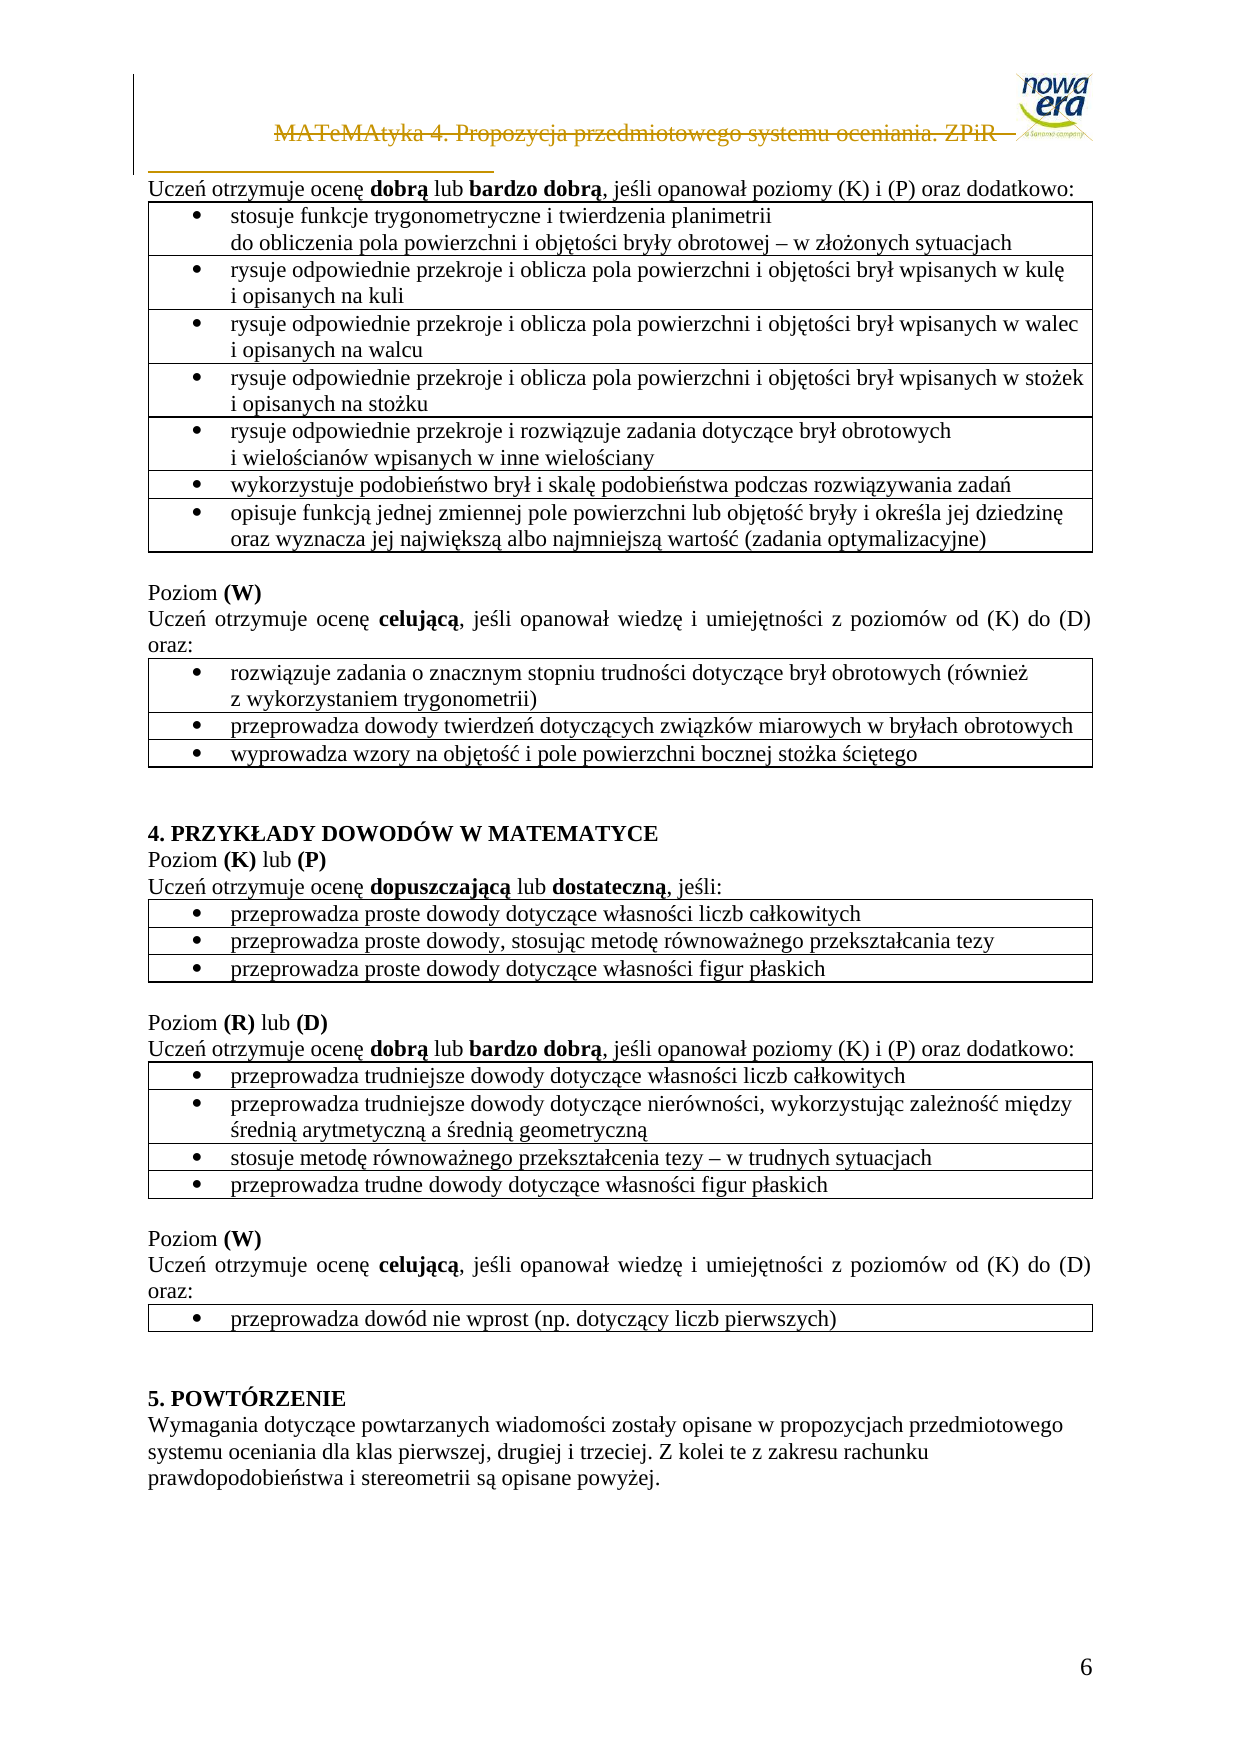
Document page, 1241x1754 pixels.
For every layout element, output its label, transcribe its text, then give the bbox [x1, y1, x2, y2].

table_cell rysuje odpowiednie przekroje i oblicza pola powierzchni i objętości brył wpisanych w stożek i opisanych na stożku [149, 364, 1092, 416]
table_cell rysuje odpowiednie przekroje i rozwiązuje zadania dotyczące brył obrotowych i wielościanów wpisanych w inne wielościany [149, 418, 1092, 470]
table_header przeprowadza trudniejsze dowody dotyczące własności liczb całkowitych [149, 1063, 1092, 1089]
picture [1017, 73, 1092, 106]
table_cell przeprowadza trudne dowody dotyczące własności figur płaskich [149, 1171, 1092, 1197]
table_cell przeprowadza trudniejsze dowody dotyczące nierówności, wykorzystując zależność między średnią arytmetyczną a średnią geometryczną [149, 1090, 1092, 1143]
text Uczeń otrzymuje ocenę celującą, jeśli opanował wiedzę i umiejętności z poziomów od (K) do (D) oraz: [148, 1251, 1093, 1304]
table_header przeprowadza dowód nie wprost (np. dotyczący liczb pierwszych) [149, 1305, 1092, 1331]
table_cell wyprowadza wzory na objętość i pole powierzchni bocznej stożka ściętego [149, 740, 1092, 766]
table_cell wykorzystuje podobieństwo brył i skalę podobieństwa podczas rozwiązywania zadań [149, 471, 1092, 498]
table_header rozwiązuje zadania o znacznym stopniu trudności dotyczące brył obrotowych (również z wykorzystaniem trygonometrii) [149, 659, 1092, 712]
picture [1016, 75, 1053, 139]
text Uczeń otrzymuje ocenę celującą, jeśli opanował wiedzę i umiejętności z poziomów od (K) do (D) oraz: [148, 605, 1093, 658]
table_cell przeprowadza dowody twierdzeń dotyczących związków miarowych w bryłach obrotowych [149, 713, 1092, 739]
table_cell opisuje funkcją jednej zmiennej pole powierzchni lub objętość bryły i określa jej dziedzinę oraz wyznacza jej największą albo najmniejszą wartość (zadania optymalizacyjne) [149, 499, 1092, 551]
table_cell rysuje odpowiednie przekroje i oblicza pola powierzchni i objętości brył wpisanych w kulę i opisanych na kuli [149, 256, 1092, 309]
text Poziom (K) lub (P) [148, 846, 1093, 873]
text Uczeń otrzymuje ocenę dobrą lub bardzo dobrą, jeśli opanował poziomy (K) i (P) oraz dodatkowo: [148, 175, 1093, 201]
text Uczeń otrzymuje ocenę dopuszczającą lub dostateczną, jeśli: [148, 873, 1093, 899]
table_cell przeprowadza proste dowody dotyczące własności figur płaskich [149, 955, 1092, 981]
subtitle 5. POWTÓRZENIE [148, 1385, 1093, 1411]
picture [1056, 75, 1093, 140]
text Wymagania dotyczące powtarzanych wiadomości zostały opisane w propozycjach przedmiotowego systemu oceniania dla klas pierwszej, drugiej i trzeciej. Z kolei te z zakresu rachunku prawdopodobieństwa i stereometrii są opisane powyżej. [148, 1411, 1093, 1490]
table_header przeprowadza proste dowody dotyczące własności liczb całkowitych [149, 900, 1092, 927]
table_cell przeprowadza proste dowody, stosując metodę równoważnego przekształcania tezy [149, 928, 1092, 954]
text Poziom (W) [148, 1199, 1093, 1251]
table_header stosuje funkcje trygonometryczne i twierdzenia planimetrii do obliczenia pola powierzchni i objętości bryły obrotowej – w złożonych sytuacjach [149, 203, 1092, 255]
text Poziom (R) lub (D) [148, 1009, 1093, 1035]
subtitle 4. PRZYKŁADY DOWODÓW W MATEMATYCE [148, 820, 1093, 846]
table_cell stosuje metodę równoważnego przekształcenia tezy – w trudnych sytuacjach [149, 1144, 1092, 1170]
text Uczeń otrzymuje ocenę dobrą lub bardzo dobrą, jeśli opanował poziomy (K) i (P) oraz dodatkowo: [148, 1035, 1093, 1061]
table_cell rysuje odpowiednie przekroje i oblicza pola powierzchni i objętości brył wpisanych w walec i opisanych na walcu [149, 310, 1092, 363]
text Poziom (W) [148, 579, 1093, 605]
picture [1018, 108, 1091, 141]
